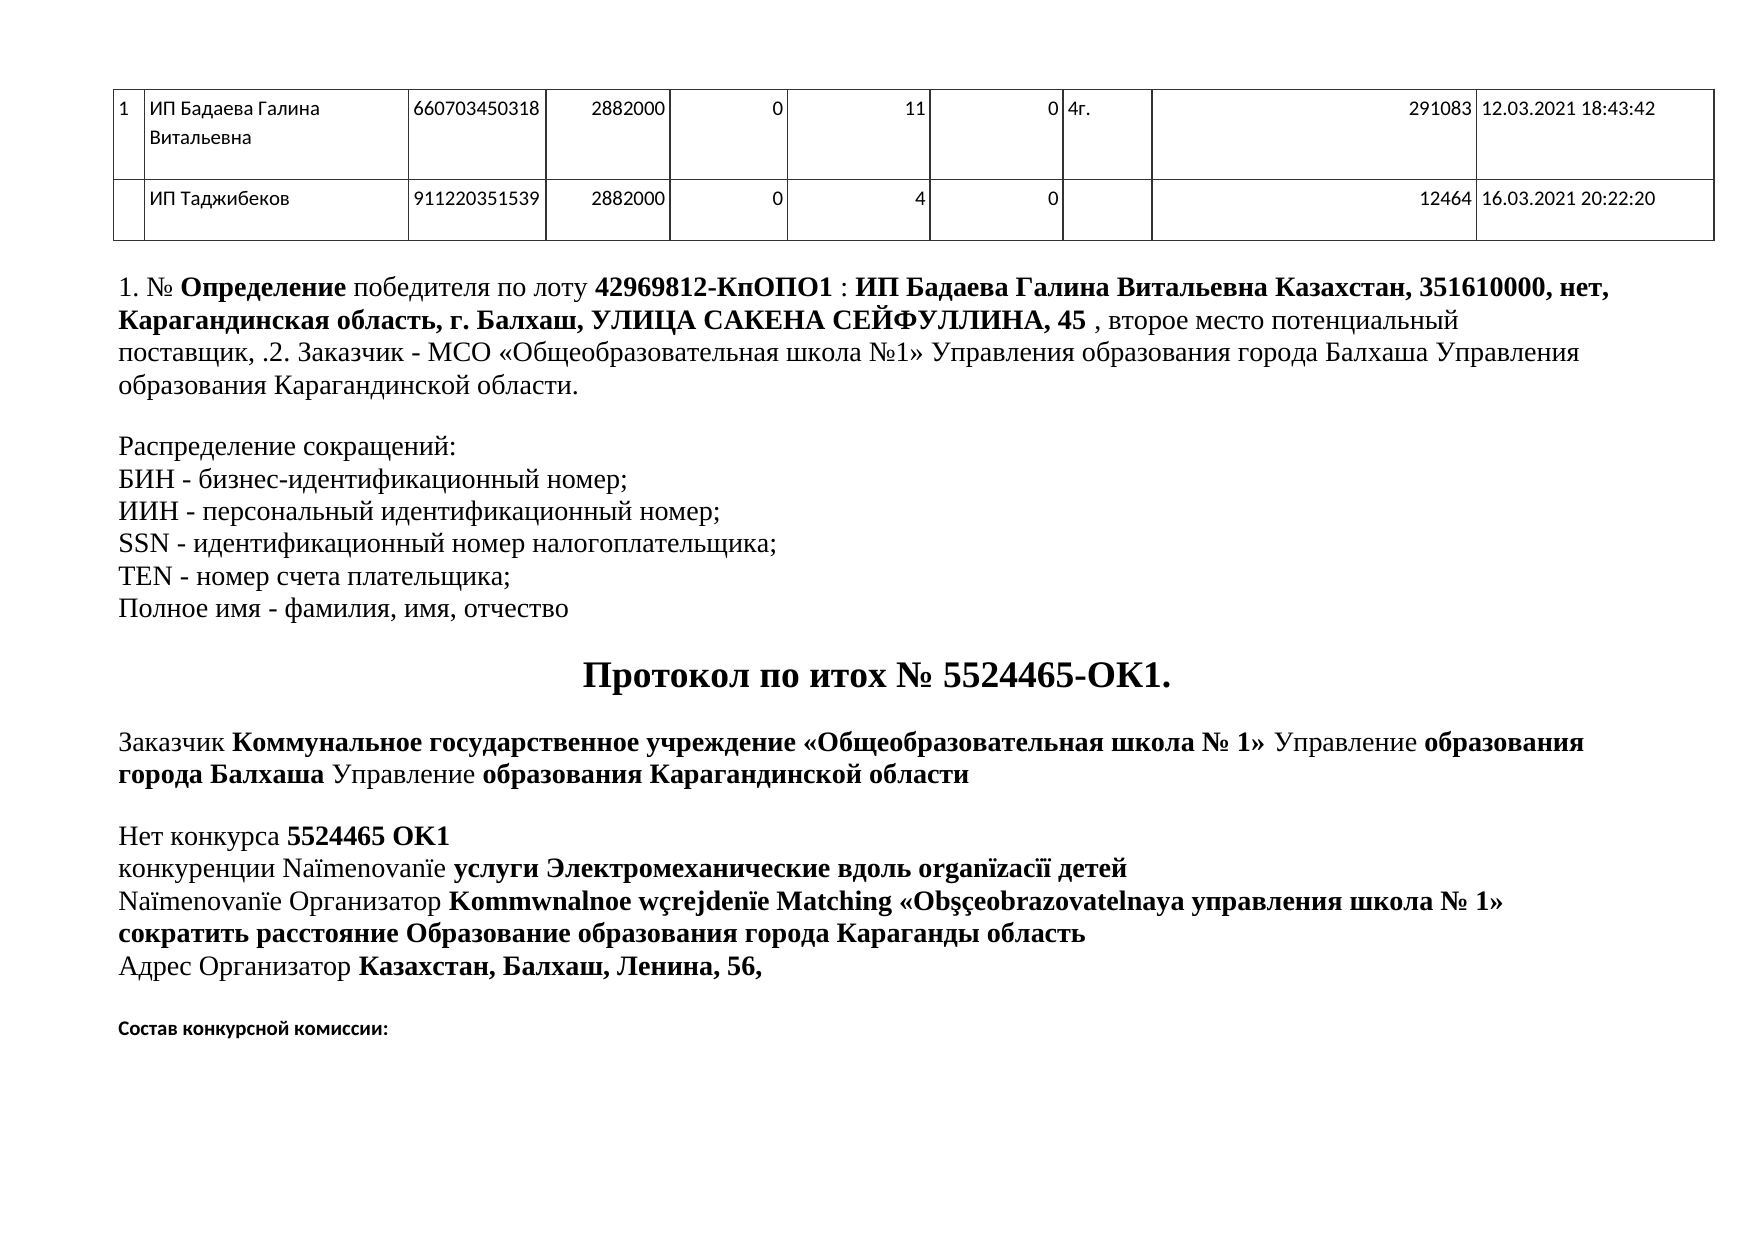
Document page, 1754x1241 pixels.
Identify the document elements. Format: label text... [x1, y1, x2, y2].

table_cell 0 [671, 180, 787, 240]
table_cell 1 [114, 90, 144, 179]
table_cell [1064, 180, 1151, 240]
table_cell 12.03.2021 18:43:42 [1477, 90, 1713, 179]
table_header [114, 1010, 1675, 1045]
table_cell 660703450318 [409, 90, 545, 179]
table_cell 291083 [1153, 90, 1476, 179]
table_cell [114, 180, 144, 240]
table_cell 2882000 [547, 90, 669, 179]
subtitle Протокол по итох № 5524465-ОК1. [118, 653, 1636, 696]
text Нет конкурса 5524465 OK1 конкуренции Naïmenovanïe услуги Электромеханические вдоль organïzacïï детей Naïmenovanïe Организатор Kommwnalnoe wçrejdenïe Matching «Obşçeobrazovatelnaya управления школа № 1» сократить расстояние Образование образования города Караганды область Адрес Организатор Казахстан, Балхаш, Ленина, 56, [118, 819, 1636, 981]
table_cell 0 [931, 180, 1062, 240]
table_cell 12464 [1153, 180, 1476, 240]
table_cell 11 [788, 90, 929, 179]
table_cell 0 [671, 90, 787, 179]
text Заказчик Коммунальное государственное учреждение «Общеобразовательная школа № 1» Управление образования города Балхаша Управление образования Карагандинской области [118, 725, 1636, 790]
text Распределение сокращений: БИН - бизнес-идентификационный номер; ИИН - персональный идентификационный номер; SSN - идентификационный номер налогоплательщика; TEN - номер счета плательщика; Полное имя - фамилия, имя, отчество [118, 429, 1636, 624]
table_cell 0 [931, 90, 1062, 179]
table_cell 16.03.2021 20:22:20 [1477, 180, 1713, 240]
table_cell 2882000 [547, 180, 669, 240]
table_cell ИП Таджибеков [145, 180, 408, 240]
table_cell 4г. [1064, 90, 1151, 179]
table_cell 911220351539 [409, 180, 545, 240]
table_cell 4 [788, 180, 929, 240]
text 1. № Определение победителя по лоту 42969812-КпОПО1 : ИП Бадаева Галина Витальевна Казахстан, 351610000, нет, Карагандинская область, г. Балхаш, УЛИЦА САКЕНА СЕЙФУЛЛИНА, 45 , второе место потенциальный поставщик, .2. Заказчик - МСО «Общеобразовательная школа №1» Управления образования города Балхаша Управления образования Карагандинской области. [118, 271, 1636, 400]
table_cell ИП Бадаева Галина Витальевна [145, 90, 408, 179]
